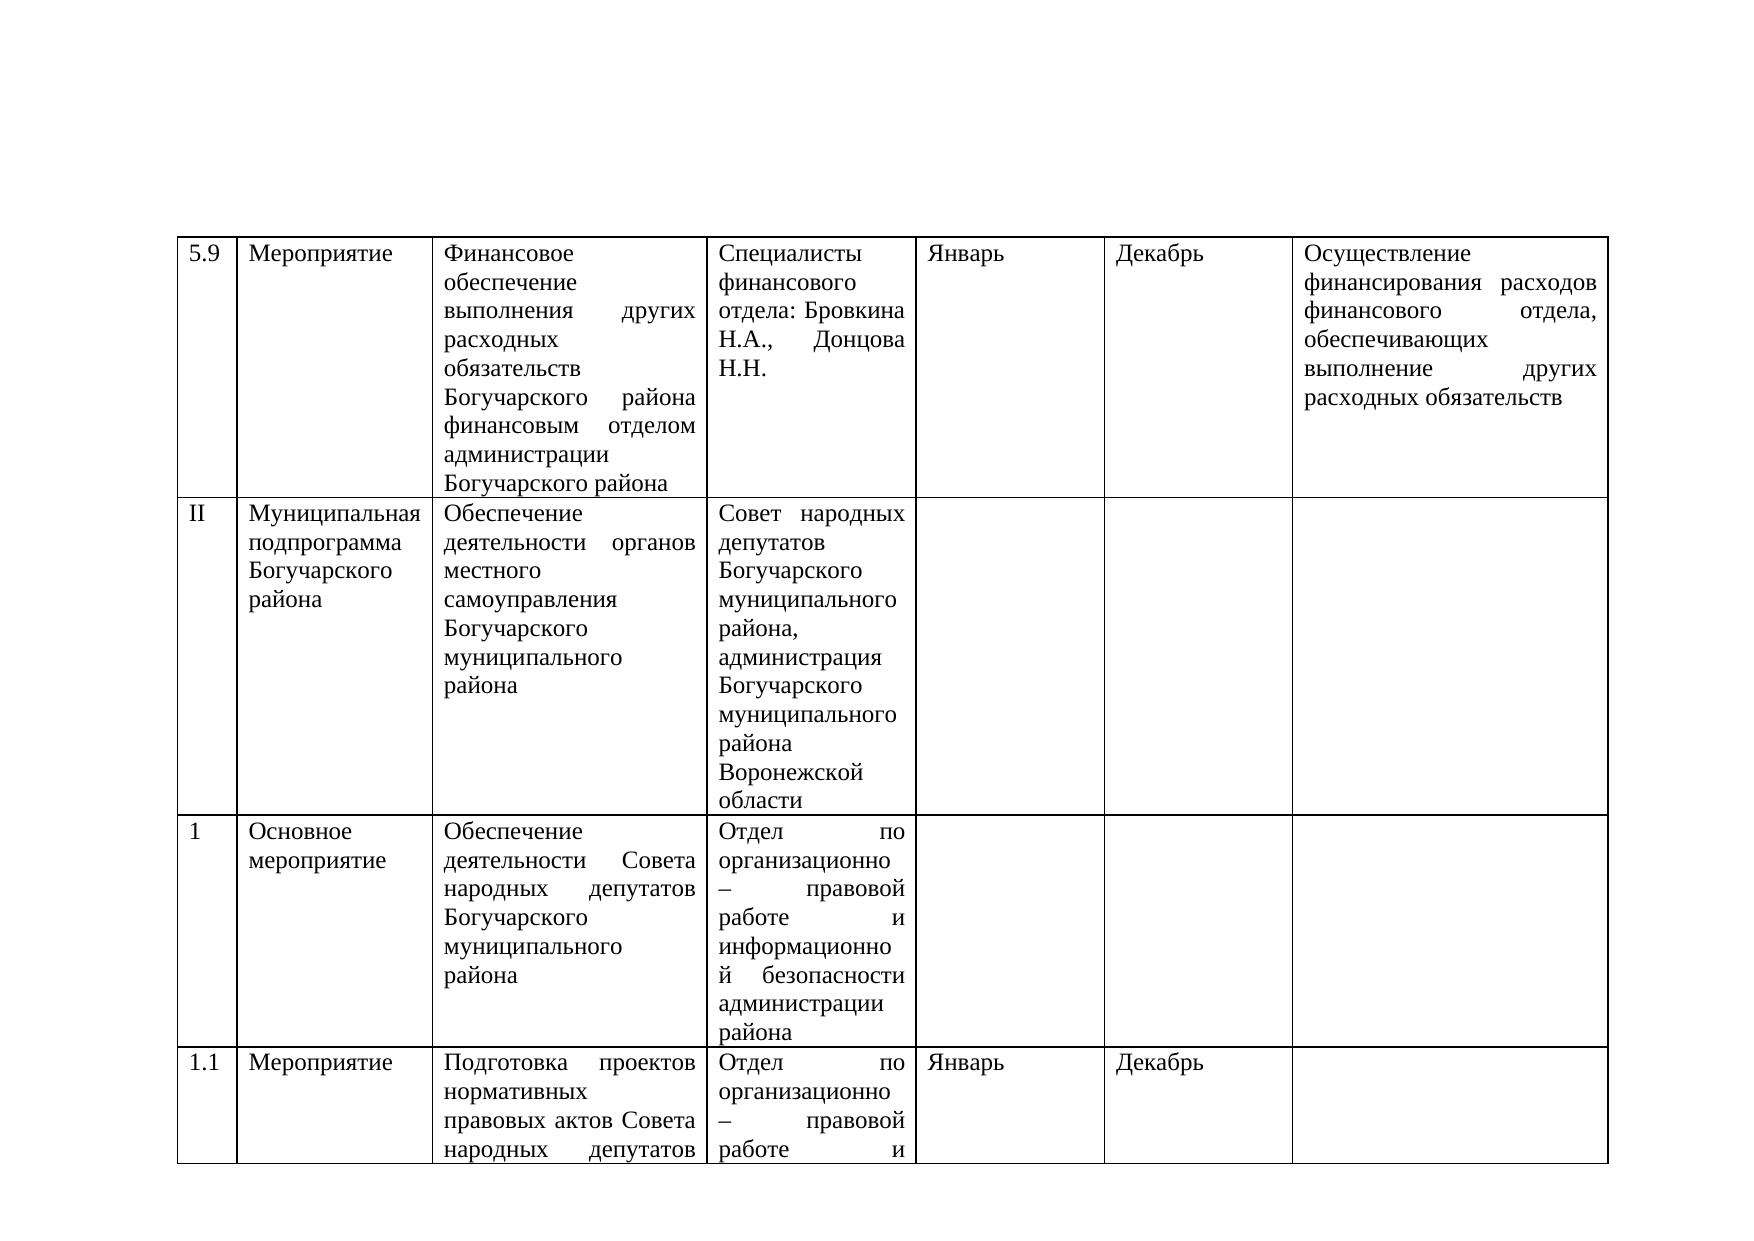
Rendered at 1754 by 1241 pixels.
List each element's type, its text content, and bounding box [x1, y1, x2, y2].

table_cell Мероприятие [238, 1048, 432, 1162]
table_cell Мероприятие [238, 238, 432, 497]
table_cell 1.1 [178, 1048, 236, 1162]
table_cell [433, 1048, 706, 1162]
table_cell Январь [917, 1048, 1104, 1162]
table_cell [1293, 498, 1607, 814]
table_cell Январь [917, 238, 1104, 497]
table_cell Совет народных депутатов Богучарского муниципального района, администрация Богучарского муниципального района Воронежской области [708, 498, 915, 814]
table_cell [1293, 816, 1607, 1046]
table_cell [1105, 498, 1292, 814]
table_cell II [178, 498, 236, 814]
table_cell [1293, 1048, 1607, 1162]
table_cell [917, 816, 1104, 1046]
table_cell Обеспечение деятельности Совета народных депутатов Богучарского муниципального района [433, 816, 706, 1046]
table_cell Декабрь [1105, 1048, 1292, 1162]
table_cell Декабрь [1105, 238, 1292, 497]
table_cell Муниципальная подпрограмма Богучарского района [238, 498, 432, 814]
table_cell [1105, 816, 1292, 1046]
table_cell Отдел по организационно – правовой работе и информационной безопасности администрации района [708, 816, 915, 1046]
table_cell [708, 1048, 915, 1162]
table_cell Финансовое обеспечение выполнения других расходных обязательств Богучарского района финансовым отделом администрации Богучарского района [433, 238, 706, 497]
table_cell Основное мероприятие [238, 816, 432, 1046]
table_cell [917, 498, 1104, 814]
table_cell Специалисты финансового отдела: Бровкина Н.А., Донцова Н.Н. [708, 238, 915, 497]
table_cell Обеспечение деятельности органов местного самоуправления Богучарского муниципального района [433, 498, 706, 814]
table_cell 1 [178, 816, 236, 1046]
table_cell Осуществление финансирования расходов финансового отдела, обеспечивающих выполнение других расходных обязательств [1293, 238, 1607, 497]
table_cell 5.9 [178, 238, 236, 497]
